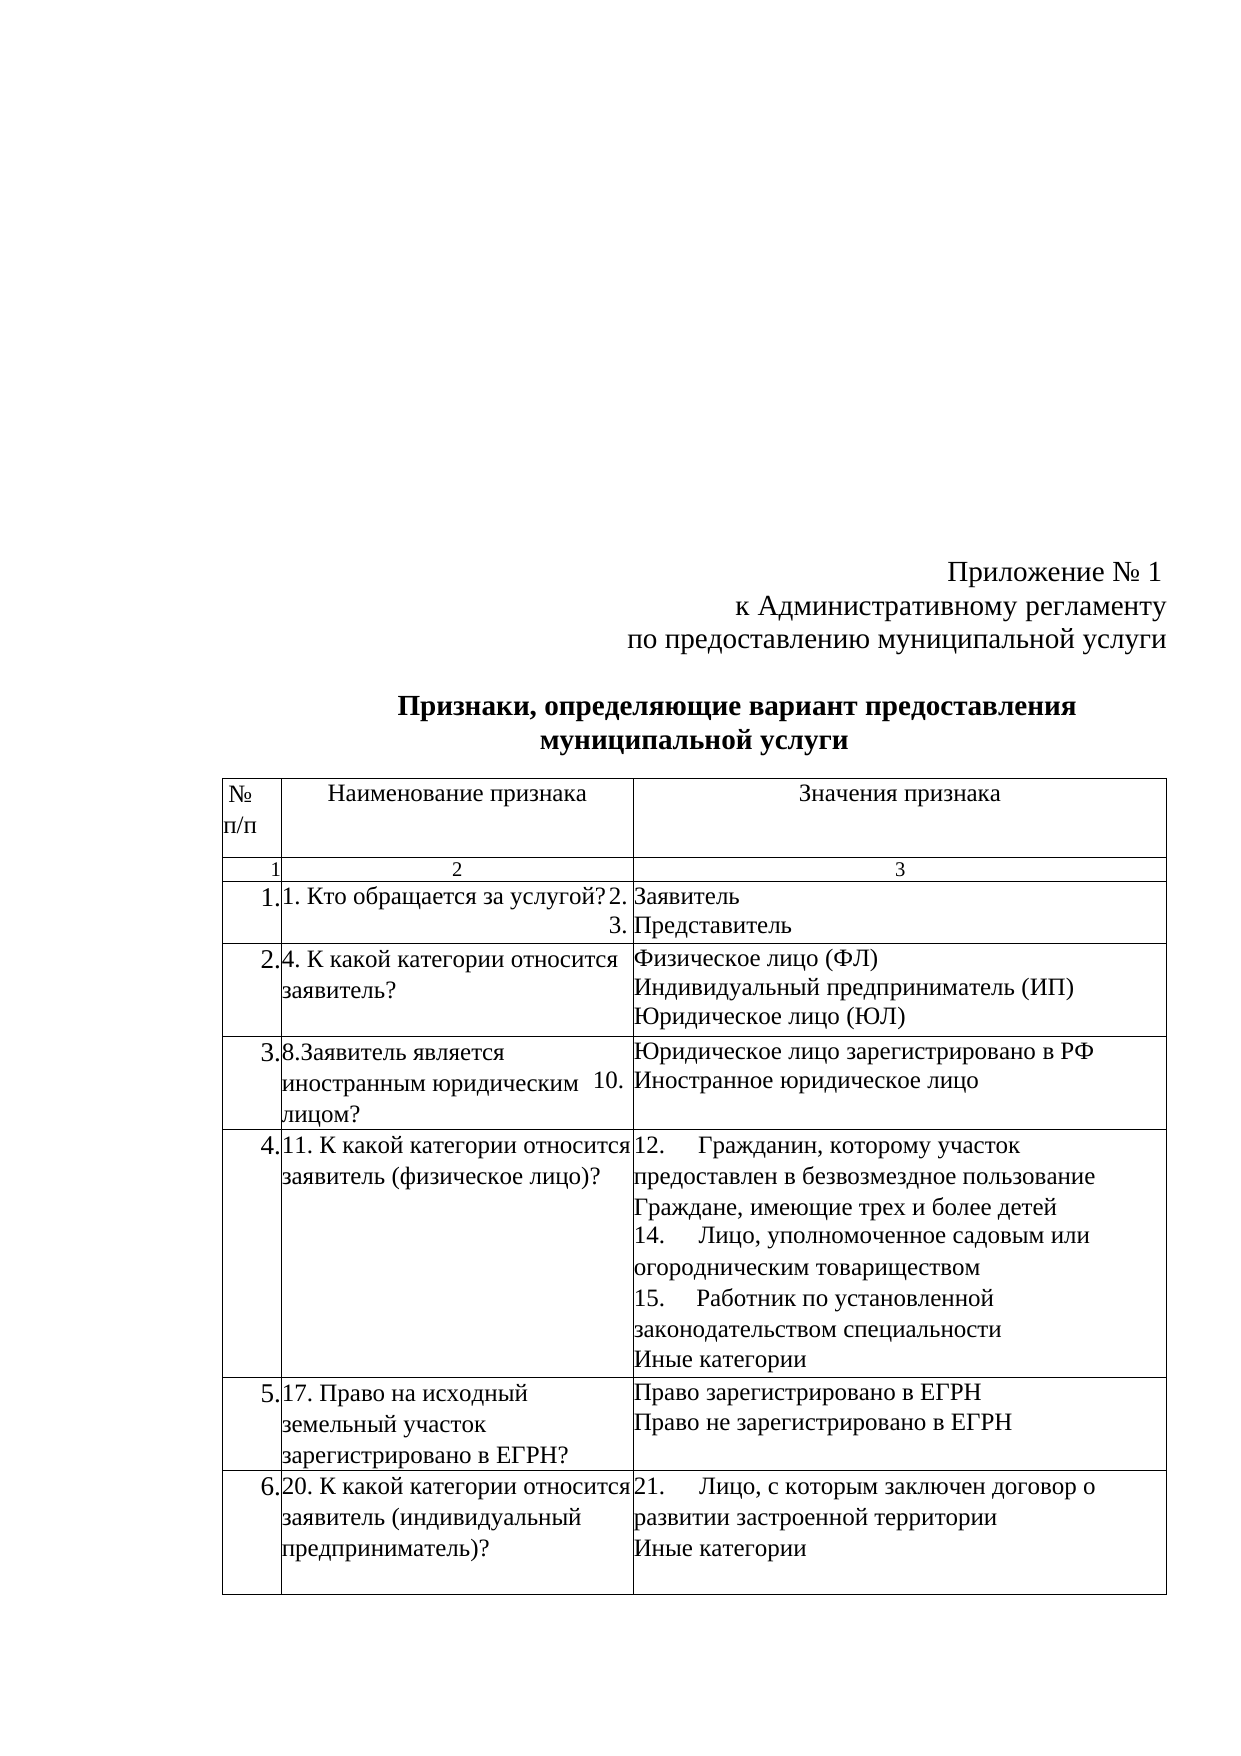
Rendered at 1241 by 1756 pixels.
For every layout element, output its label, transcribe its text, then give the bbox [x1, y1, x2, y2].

table_cell Физическое лицо (ФЛ) Индивидуальный предприниматель (ИП) Юридическое лицо (ЮЛ) [634, 944, 1166, 1036]
table_cell Юридическое лицо зарегистрировано в РФ Иностранное юридическое лицо [634, 1037, 1166, 1129]
table_cell 2. [223, 944, 281, 1036]
text к Административному регламенту [535, 588, 1166, 621]
text по предоставлению муниципальной услуги [535, 621, 1166, 655]
table_cell 5. [223, 1378, 281, 1470]
table_header Значения признака [634, 779, 1166, 857]
table_cell 1 [223, 858, 281, 881]
table_cell Гражданин, которому участок предоставлен в безвозмездное пользование Граждане, имеющие трех и более детей Лицо, уполномоченное садовым или огородническим товариществом Работник по установленной законодательством специальности Иные категории [634, 1130, 1166, 1377]
table_cell 4. [223, 1130, 281, 1377]
table_cell 1. Кто обращается за услугой? [282, 882, 633, 943]
table_cell 20. К какой категории относится заявитель (индивидуальный предприниматель)? [282, 1471, 633, 1594]
table_cell Лицо, с которым заключен договор о развитии застроенной территории Иные категории [634, 1471, 1166, 1594]
table_cell 17. Право на исходный земельный участок зарегистрировано в ЕГРН? [282, 1378, 633, 1470]
table_cell 2 [282, 858, 633, 881]
table_cell 8.Заявитель является иностранным юридическим лицом? [282, 1037, 633, 1129]
table_cell Право зарегистрировано в ЕГРН Право не зарегистрировано в ЕГРН [634, 1378, 1166, 1470]
text Признаки, определяющие вариант предоставления муниципальной услуги [207, 688, 1181, 755]
table_cell 4. К какой категории относится заявитель? [282, 944, 633, 1036]
table_header Наименование признака [282, 779, 633, 857]
table_cell 11. К какой категории относится заявитель (физическое лицо)? [282, 1130, 633, 1377]
table_cell Заявитель Представитель [634, 882, 1166, 943]
table_cell 3 [634, 858, 1166, 881]
text Приложение № 1 [535, 554, 1166, 588]
table_cell 3. [223, 1037, 281, 1129]
table_header № п/п [223, 779, 281, 857]
table_cell 6. [223, 1471, 281, 1594]
table_cell 1. [223, 882, 281, 943]
